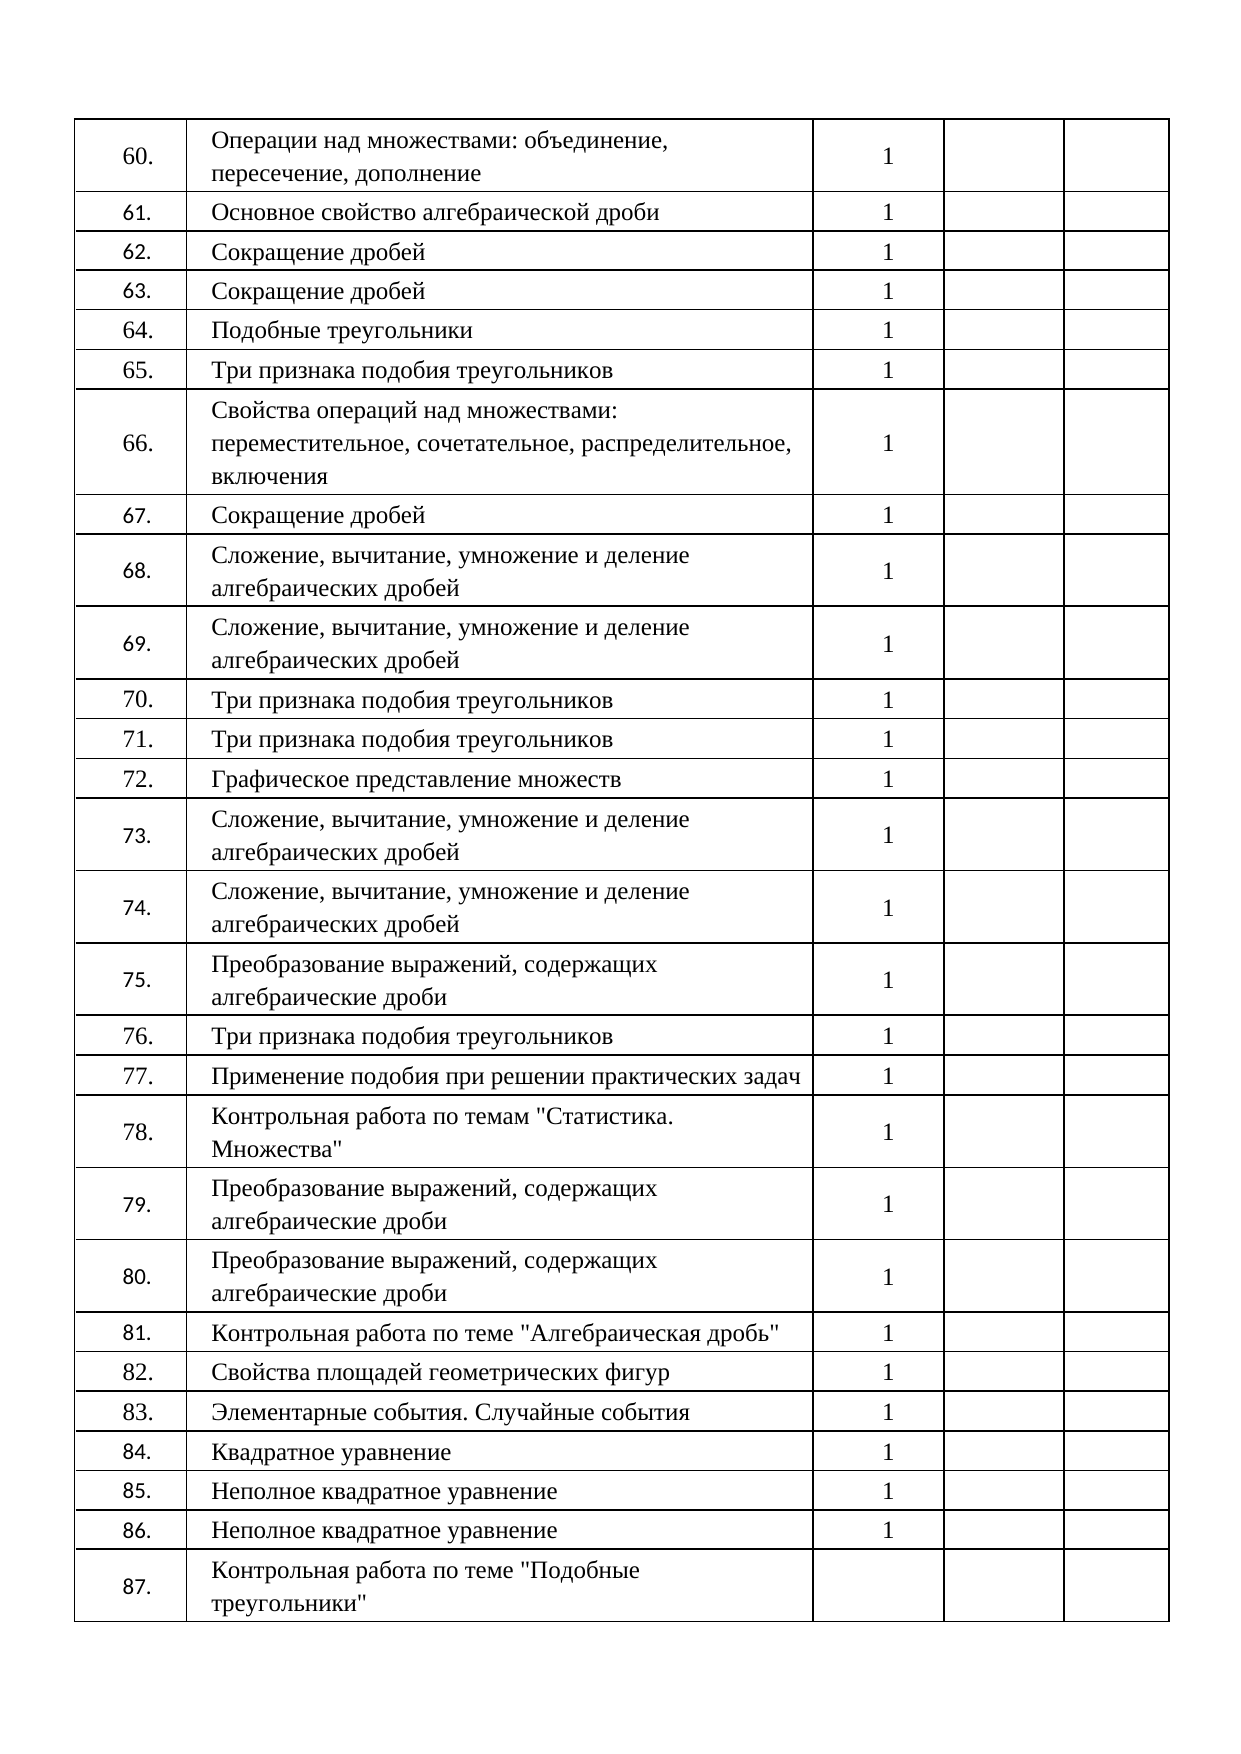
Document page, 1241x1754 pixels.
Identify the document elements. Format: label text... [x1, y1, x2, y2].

table_cell [1065, 1392, 1168, 1430]
table_cell 1 [814, 1016, 943, 1054]
table_cell 1 [814, 1511, 943, 1548]
table_cell [1065, 310, 1168, 348]
table_cell [945, 944, 1063, 1014]
table_cell [1065, 192, 1168, 230]
table_cell [1065, 1240, 1168, 1311]
table_cell [1065, 1313, 1168, 1351]
table_cell [1065, 799, 1168, 869]
table_cell [945, 607, 1063, 678]
table_cell 1 [814, 871, 943, 942]
table_cell [1065, 1016, 1168, 1054]
table_cell [1065, 1096, 1168, 1166]
table_cell [75, 310, 186, 348]
table_cell [1065, 232, 1168, 269]
table_cell [945, 271, 1063, 309]
table_cell [75, 759, 186, 797]
table_cell [1065, 271, 1168, 309]
table_cell [1065, 1550, 1168, 1621]
table_cell 1 [814, 350, 943, 388]
table_cell [75, 534, 186, 605]
table_cell Три признака подобия треугольников [187, 1016, 812, 1054]
table_cell Три признака подобия треугольников [187, 719, 812, 757]
table_cell [75, 1431, 186, 1469]
table_cell [75, 231, 186, 269]
table_cell [75, 270, 186, 309]
table_cell Сложение, вычитание, умножение и деление алгебраических дробей [187, 607, 812, 678]
table_cell [945, 1511, 1063, 1548]
table_cell [75, 719, 186, 757]
table_cell [945, 310, 1063, 348]
table_cell 1 [814, 607, 943, 678]
table_cell 1 [814, 1056, 943, 1094]
table_cell [75, 389, 186, 494]
table_cell 1 [814, 1313, 943, 1351]
table_cell [75, 1352, 186, 1390]
table_cell [945, 1056, 1063, 1094]
table_cell [945, 192, 1063, 230]
table_cell Сложение, вычитание, умножение и деление алгебраических дробей [187, 871, 812, 942]
table_cell [945, 871, 1063, 942]
table_cell [945, 1168, 1063, 1239]
table_cell Операции над множествами: объединение, пересечение, дополнение [187, 120, 812, 191]
table_cell [945, 232, 1063, 269]
table_cell Подобные треугольники [187, 310, 812, 348]
table_cell 1 [814, 120, 943, 191]
table_cell [1065, 607, 1168, 678]
table_cell Контрольная работа по теме "Алгебраическая дробь" [187, 1313, 812, 1351]
table_cell Применение подобия при решении практических задач [187, 1056, 812, 1094]
table_cell Преобразование выражений, содержащих алгебраические дроби [187, 1168, 812, 1239]
table_cell [1065, 1471, 1168, 1509]
table_cell 1 [814, 390, 943, 494]
table_cell Сложение, вычитание, умножение и деление алгебраических дробей [187, 799, 812, 869]
table_cell [945, 1471, 1063, 1509]
table_cell [1065, 495, 1168, 533]
table_cell [75, 1312, 186, 1351]
table_cell Сокращение дробей [187, 495, 812, 533]
table_cell [945, 759, 1063, 797]
table_cell 1 [814, 719, 943, 757]
table_cell [75, 1095, 186, 1166]
table_cell [945, 1392, 1063, 1430]
table_cell [945, 1240, 1063, 1311]
table_cell [75, 943, 186, 1014]
table_cell Неполное квадратное уравнение [187, 1511, 812, 1548]
table_cell [75, 1240, 186, 1311]
table_cell Свойства операций над множествами: переместительное, сочетательное, распределительное, включения [187, 390, 812, 494]
table_cell [1065, 1056, 1168, 1094]
table_cell [1065, 759, 1168, 797]
table_cell [75, 1015, 186, 1054]
table_cell [75, 350, 186, 388]
table_cell Три признака подобия треугольников [187, 680, 812, 718]
table_cell [945, 390, 1063, 494]
table_cell [75, 1471, 186, 1509]
table_cell 1 [814, 1392, 943, 1430]
table_cell [75, 495, 186, 533]
table_cell [75, 871, 186, 942]
table_cell 1 [814, 1096, 943, 1166]
table_cell [1065, 1352, 1168, 1390]
table_cell 1 [814, 680, 943, 718]
table_cell [75, 679, 186, 718]
table_cell 1 [814, 271, 943, 309]
table_cell [75, 1510, 186, 1548]
table_cell [75, 192, 186, 230]
table_cell Основное свойство алгебраической дроби [187, 192, 812, 230]
table_cell [945, 799, 1063, 869]
table_cell Контрольная работа по теме "Подобные треугольники" [187, 1550, 812, 1621]
table_cell [1065, 871, 1168, 942]
table_cell [1065, 1168, 1168, 1239]
table_cell [1065, 350, 1168, 388]
table_cell [945, 719, 1063, 757]
table_cell Сложение, вычитание, умножение и деление алгебраических дробей [187, 535, 812, 605]
table_cell [1065, 719, 1168, 757]
table_cell Три признака подобия треугольников [187, 350, 812, 388]
table_cell Неполное квадратное уравнение [187, 1471, 812, 1509]
table_cell [945, 1313, 1063, 1351]
table_cell [945, 350, 1063, 388]
table_cell 1 [814, 944, 943, 1014]
table_cell [1065, 1432, 1168, 1469]
table_cell 1 [814, 759, 943, 797]
table_cell [1065, 680, 1168, 718]
table_cell [945, 535, 1063, 605]
table_cell [945, 680, 1063, 718]
table_cell [945, 1016, 1063, 1054]
table_cell Сокращение дробей [187, 271, 812, 309]
table_cell Квадратное уравнение [187, 1432, 812, 1469]
table_cell Контрольная работа по темам "Статистика. Множества" [187, 1096, 812, 1166]
table_cell Элементарные события. Случайные события [187, 1392, 812, 1430]
table_cell 1 [814, 1240, 943, 1311]
table_cell 1 [814, 1471, 943, 1509]
table_cell [945, 1352, 1063, 1390]
table_cell 1 [814, 310, 943, 348]
table_cell [1065, 120, 1168, 191]
table_cell [75, 606, 186, 678]
table_cell Графическое представление множеств [187, 759, 812, 797]
table_cell [75, 1391, 186, 1430]
table_cell [945, 1432, 1063, 1469]
table_cell [75, 1549, 186, 1621]
table_cell [814, 1550, 943, 1621]
table_cell 1 [814, 1168, 943, 1239]
table_cell [75, 1055, 186, 1094]
table_cell Преобразование выражений, содержащих алгебраические дроби [187, 1240, 812, 1311]
table_cell [75, 1168, 186, 1239]
table_cell [945, 1550, 1063, 1621]
table_cell 1 [814, 232, 943, 269]
table_cell Сокращение дробей [187, 232, 812, 269]
table_cell [945, 1096, 1063, 1166]
table_cell 1 [814, 192, 943, 230]
table_cell Преобразование выражений, содержащих алгебраические дроби [187, 944, 812, 1014]
table_cell [75, 120, 186, 191]
table_cell 1 [814, 495, 943, 533]
table_cell [1065, 390, 1168, 494]
table_cell [945, 120, 1063, 191]
table_cell 1 [814, 799, 943, 869]
table_cell [945, 495, 1063, 533]
table_cell [1065, 535, 1168, 605]
table_cell 1 [814, 535, 943, 605]
table_cell Свойства площадей геометрических фигур [187, 1352, 812, 1390]
table_cell [75, 798, 186, 869]
table_cell 1 [814, 1352, 943, 1390]
table_cell [1065, 944, 1168, 1014]
table_cell [1065, 1511, 1168, 1548]
table_cell 1 [814, 1432, 943, 1469]
